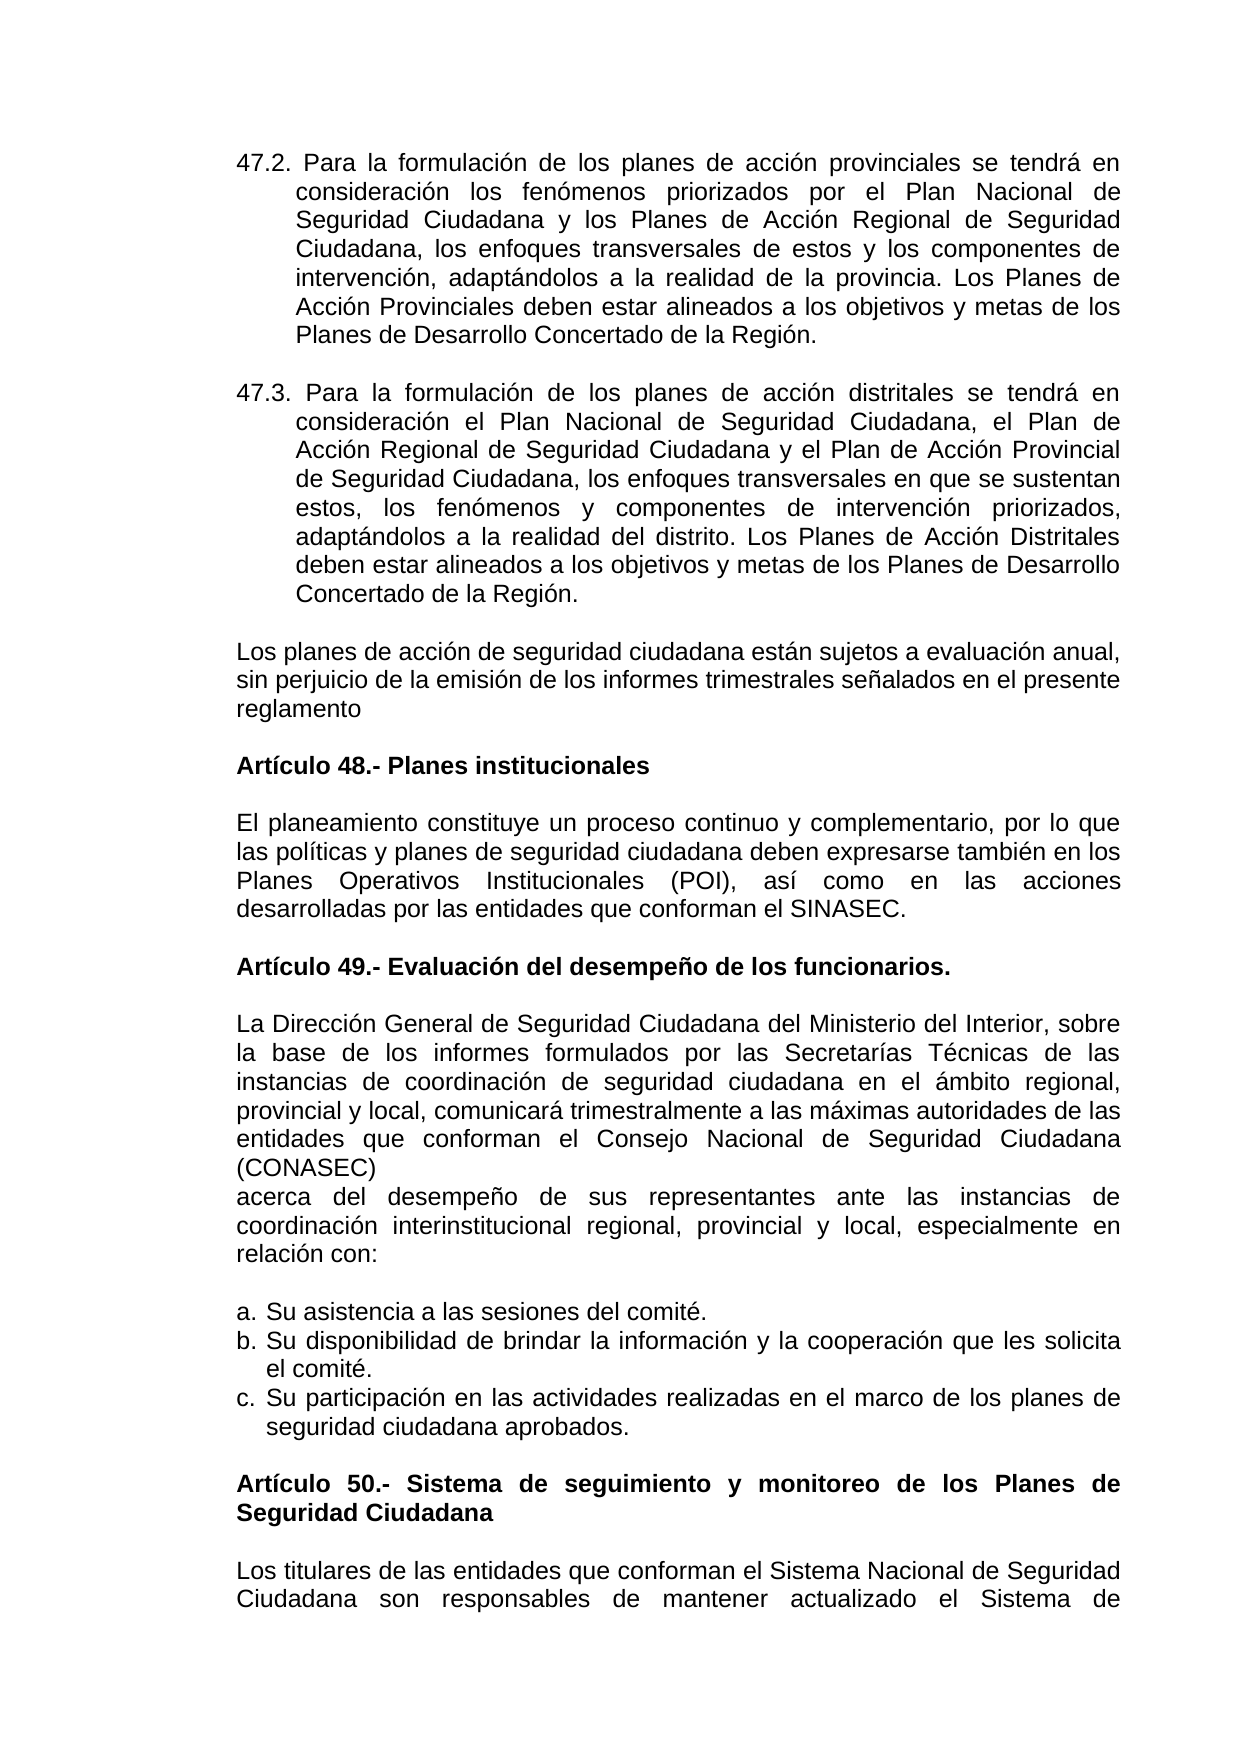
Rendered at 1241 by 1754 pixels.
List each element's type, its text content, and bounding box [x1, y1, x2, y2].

list Su disponibilidad de brindar la información y la cooperación que les solicita el comité. [236, 1326, 1122, 1383]
list Artículo 49.- Evaluación del desempeño de los funcionarios. [236, 923, 1122, 981]
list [236, 1556, 1122, 1613]
list La Dirección General de Seguridad Ciudadana del Ministerio del Interior, sobre la base de los informes formulados por las Secretarías Técnicas de las instancias de coordinación de seguridad ciudadana en el ámbito regional, provincial y local, comunicará trimestralmente a las máximas autoridades de las entidades que conforman el Consejo Nacional de Seguridad Ciudadana (CONASEC) acerca del desempeño de sus representantes ante las instancias de coordinación interinstitucional regional, provincial y local, especialmente en relación con: [236, 981, 1122, 1268]
list 47.3. Para la formulación de los planes de acción distritales se tendrá en consideración el Plan Nacional de Seguridad Ciudadana, el Plan de Acción Regional de Seguridad Ciudadana y el Plan de Acción Provincial de Seguridad Ciudadana, los enfoques transversales en que se sustentan estos, los fenómenos y componentes de intervención priorizados, adaptándolos a la realidad del distrito. Los Planes de Acción Distritales deben estar alineados a los objetivos y metas de los Planes de Desarrollo Concertado de la Región. [236, 378, 1122, 608]
list El planeamiento constituye un proceso continuo y complementario, por lo que las políticas y planes de seguridad ciudadana deben expresarse también en los Planes Operativos Institucionales (POI), así como en las acciones desarrolladas por las entidades que conforman el SINASEC. [236, 808, 1122, 923]
list Su participación en las actividades realizadas en el marco de los planes de seguridad ciudadana aprobados. [236, 1383, 1122, 1441]
list Artículo 48.- Planes institucionales [236, 751, 1122, 779]
list Su asistencia a las sesiones del comité. [236, 1297, 1122, 1326]
list 47.2. Para la formulación de los planes de acción provinciales se tendrá en consideración los fenómenos priorizados por el Plan Nacional de Seguridad Ciudadana y los Planes de Acción Regional de Seguridad Ciudadana, los enfoques transversales de estos y los componentes de intervención, adaptándolos a la realidad de la provincia. Los Planes de Acción Provinciales deben estar alineados a los objetivos y metas de los Planes de Desarrollo Concertado de la Región. [236, 148, 1122, 349]
list Artículo 50.- Sistema de seguimiento y monitoreo de los Planes de Seguridad Ciudadana [236, 1441, 1122, 1527]
list Los planes de acción de seguridad ciudadana están sujetos a evaluación anual, sin perjuicio de la emisión de los informes trimestrales señalados en el presente reglamento [236, 636, 1122, 751]
